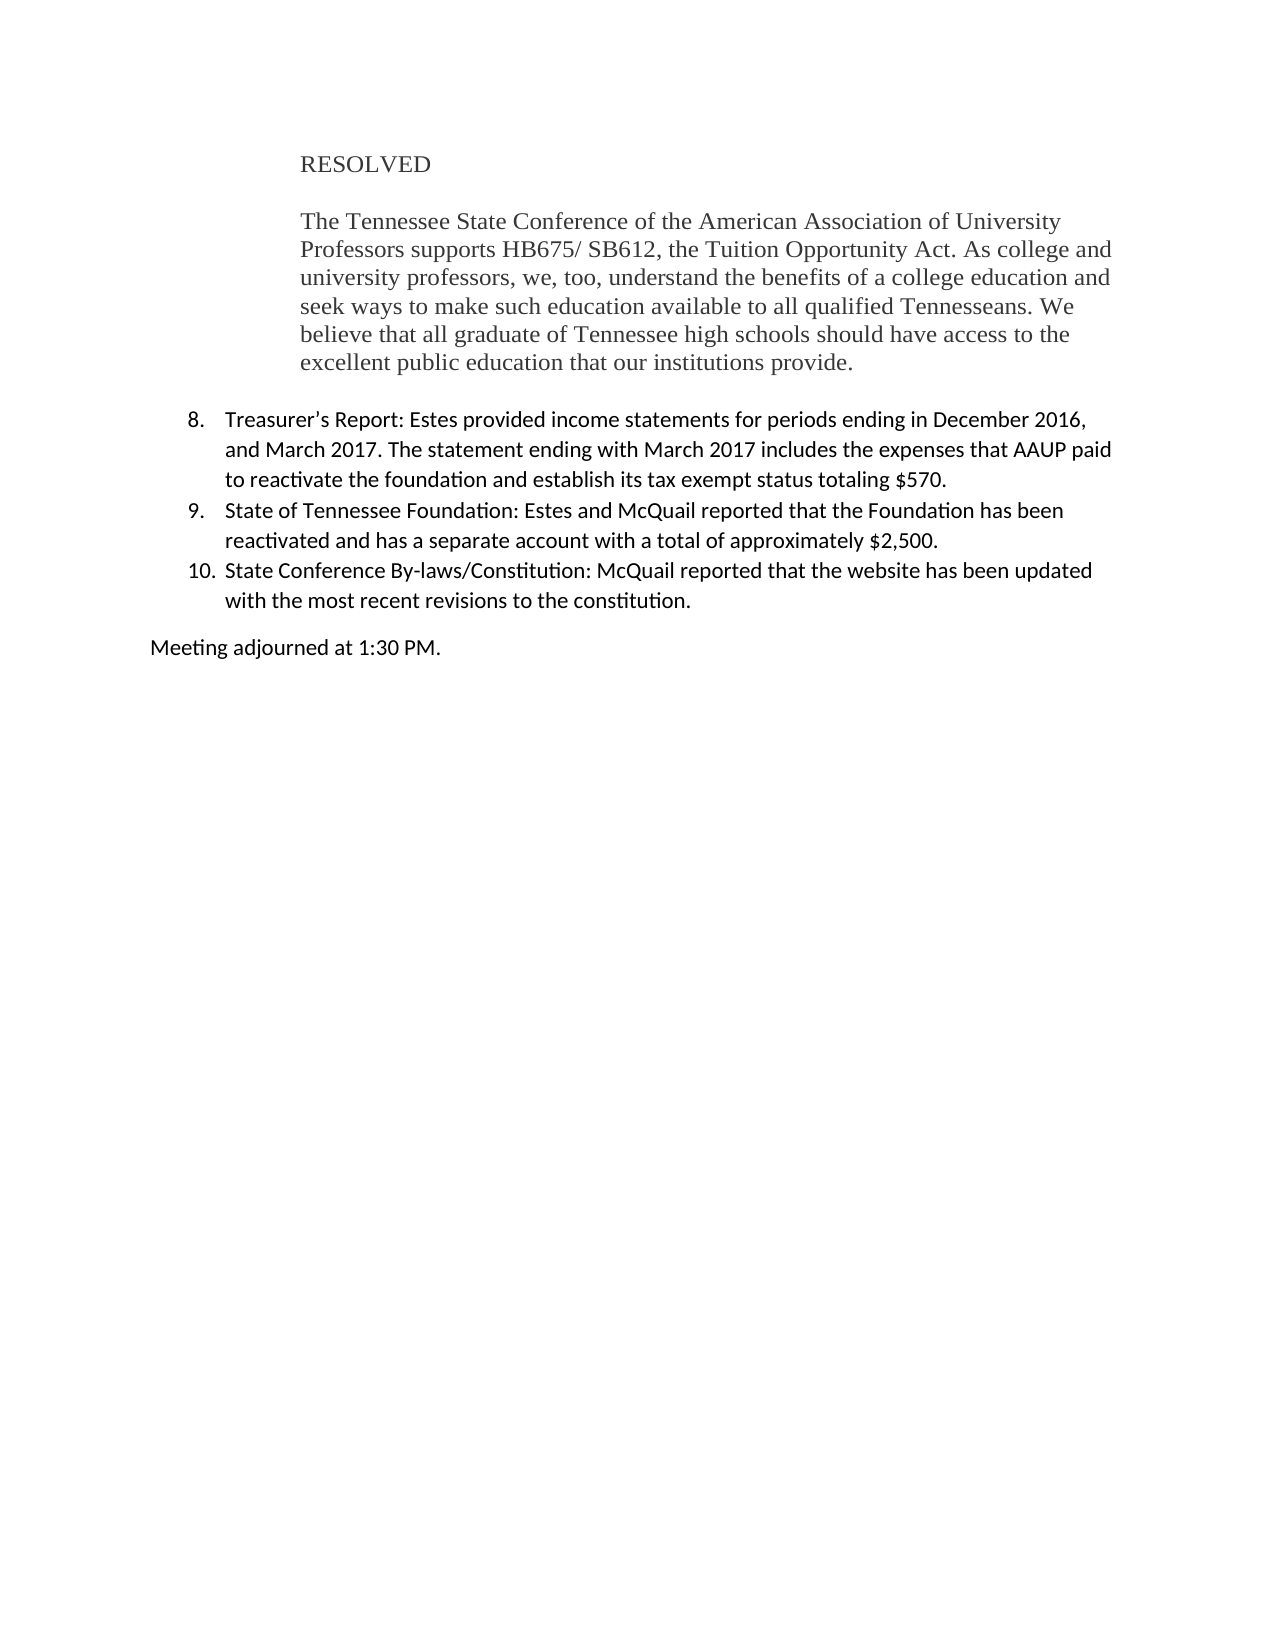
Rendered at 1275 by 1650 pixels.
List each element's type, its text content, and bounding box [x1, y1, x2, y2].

list Treasurer’s Report: Estes provided income statements for periods ending in December 2016, and March 2017. The statement ending with March 2017 includes the expenses that AAUP paid to reactivate the foundation and establish its tax exempt status totaling $570. [187, 405, 1125, 493]
text The Tennessee State Conference of the American Association of University Professors supports HB675/ SB612, the Tuition Opportunity Act. As college and university professors, we, too, understand the benefits of a college education and seek ways to make such education available to all qualified Tennesseans. We believe that all graduate of Tennessee high schools should have access to the excellent public education that our institutions provide. [300, 207, 1116, 376]
list State of Tennessee Foundation: Estes and McQuail reported that the Foundation has been reactivated and has a separate account with a total of approximately $2,500. [187, 496, 1125, 554]
text RESOLVED [300, 150, 1125, 178]
list State Conference By-laws/Constitution: McQuail reported that the website has been updated with the most recent revisions to the constitution. [187, 556, 1125, 614]
text Meeting adjourned at 1:30 PM. [150, 633, 1125, 661]
